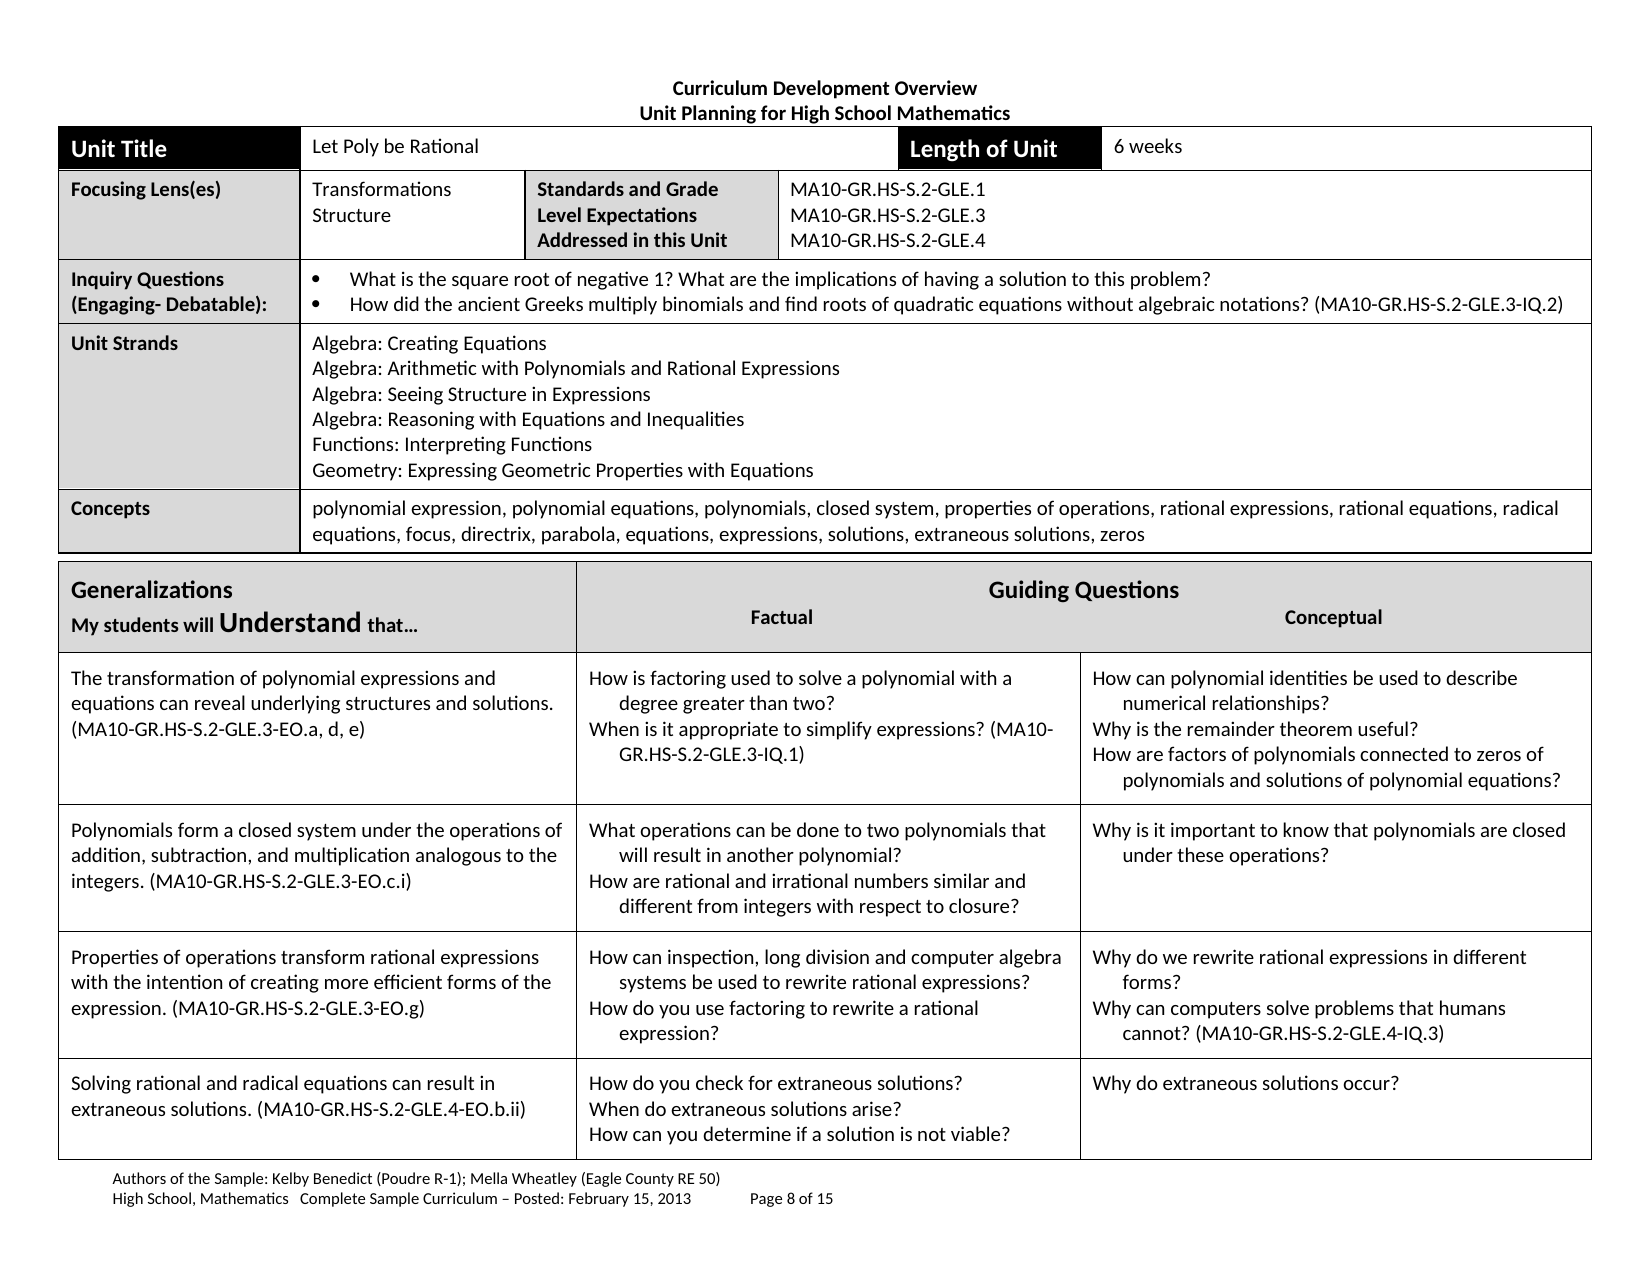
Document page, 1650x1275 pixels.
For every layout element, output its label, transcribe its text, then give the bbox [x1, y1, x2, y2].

table_cell Why do we rewrite rational expressions in different forms? Why can computers solve problems that humans cannot? (MA10-GR.HS-S.2-GLE.4-IQ.3) [1081, 932, 1591, 1058]
table_cell Algebra: Creating Equations Algebra: Arithmetic with Polynomials and Rational Expressions Algebra: Seeing Structure in Expressions Algebra: Reasoning with Equations and Inequalities Functions: Interpreting Functions Geometry: Expressing Geometric Properties with Equations [301, 324, 1591, 488]
table_cell Solving rational and radical equations can result in extraneous solutions. (MA10-GR.HS-S.2-GLE.4-EO.b.ii) [59, 1059, 576, 1159]
table_cell How can polynomial identities be used to describe numerical relationships? Why is the remainder theorem useful? How are factors of polynomials connected to zeros of polynomials and solutions of polynomial equations? [1081, 653, 1591, 804]
table_header Length of Unit [899, 127, 1101, 169]
table_cell Unit Strands [59, 324, 299, 488]
table_cell How do you check for extraneous solutions? When do extraneous solutions arise? How can you determine if a solution is not viable? [577, 1059, 1080, 1159]
table_cell MA10-GR.HS-S.2-GLE.1 MA10-GR.HS-S.2-GLE.3 MA10-GR.HS-S.2-GLE.4 [779, 171, 1591, 259]
table_header Let Poly be Rational [301, 127, 898, 169]
table_cell Why is it important to know that polynomials are closed under these operations? [1081, 805, 1591, 931]
table_cell polynomial expression, polynomial equations, polynomials, closed system, properties of operations, rational expressions, rational equations, radical equations, focus, directrix, parabola, equations, expressions, solutions, extraneous solutions, zeros [301, 490, 1591, 552]
table_cell What operations can be done to two polynomials that will result in another polynomial? How are rational and irrational numbers similar and different from integers with respect to closure? [577, 805, 1080, 931]
table_cell How can inspection, long division and computer algebra systems be used to rewrite rational expressions? How do you use factoring to rewrite a rational expression? [577, 932, 1080, 1058]
table_cell Inquiry Questions (Engaging- Debatable): [59, 260, 299, 323]
table_cell The transformation of polynomial expressions and equations can reveal underlying structures and solutions. (MA10-GR.HS-S.2-GLE.3-EO.a, d, e) [59, 653, 576, 804]
table_cell Transformations Structure [301, 171, 524, 259]
table_header Guiding Questions Factual Conceptual [577, 562, 1591, 652]
table_cell Properties of operations transform rational expressions with the intention of creating more efficient forms of the expression. (MA10-GR.HS-S.2-GLE.3-EO.g) [59, 932, 576, 1058]
table_cell Standards and Grade Level Expectations Addressed in this Unit [526, 171, 778, 259]
table_cell Focusing Lens(es) [59, 171, 299, 259]
table_cell Polynomials form a closed system under the operations of addition, subtraction, and multiplication analogous to the integers. (MA10-GR.HS-S.2-GLE.3-EO.c.i) [59, 805, 576, 931]
table_cell How is factoring used to solve a polynomial with a degree greater than two? When is it appropriate to simplify expressions? (MA10-GR.HS-S.2-GLE.3-IQ.1) [577, 653, 1080, 804]
table_header 6 weeks [1102, 127, 1591, 169]
table_cell Concepts [59, 490, 299, 552]
table_cell Why do extraneous solutions occur? [1081, 1059, 1591, 1159]
table_header Unit Title [59, 127, 299, 169]
table_cell What is the square root of negative 1? What are the implications of having a solution to this problem? How did the ancient Greeks multiply binomials and find roots of quadratic equations without algebraic notations? (MA10-GR.HS-S.2-GLE.3-IQ.2) [301, 260, 1591, 323]
table_header Generalizations My students will Understand that… [59, 562, 576, 652]
